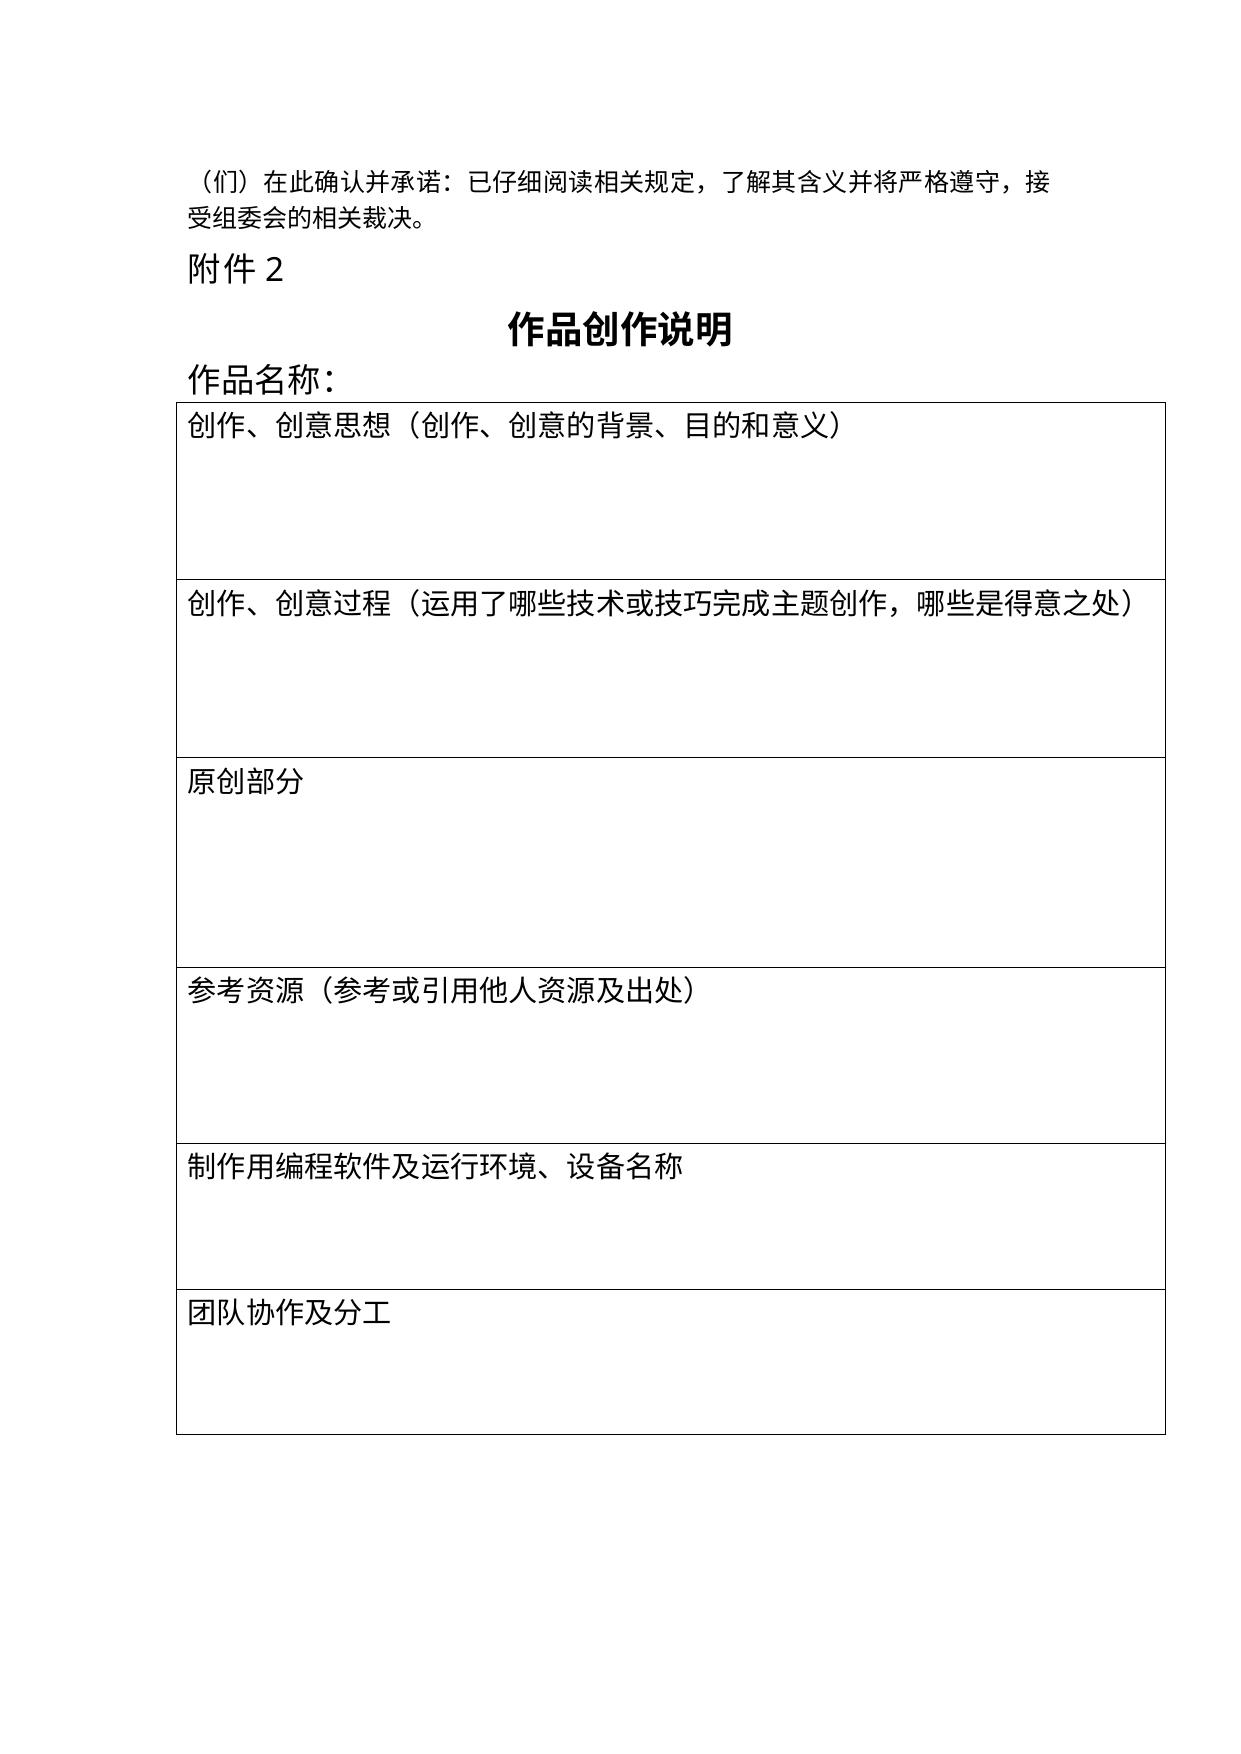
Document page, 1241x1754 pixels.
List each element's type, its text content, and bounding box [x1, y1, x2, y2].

table_cell 团队协作及分工 [177, 1290, 1165, 1434]
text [187, 162, 1053, 234]
table_header 创作、创意思想（创作、创意的背景、目的和意义） [177, 403, 1165, 579]
table_cell 原创部分 [177, 758, 1165, 967]
table_cell 创作、创意过程（运用了哪些技术或技巧完成主题创作，哪些是得意之处） [177, 580, 1165, 757]
table_cell 参考资源（参考或引用他人资源及出处） [177, 968, 1165, 1143]
text 附件2 [187, 234, 1053, 299]
table_cell 制作用编程软件及运行环境、设备名称 [177, 1144, 1165, 1288]
text 作品创作说明 [187, 299, 1053, 354]
text 作品名称： [187, 354, 1053, 402]
